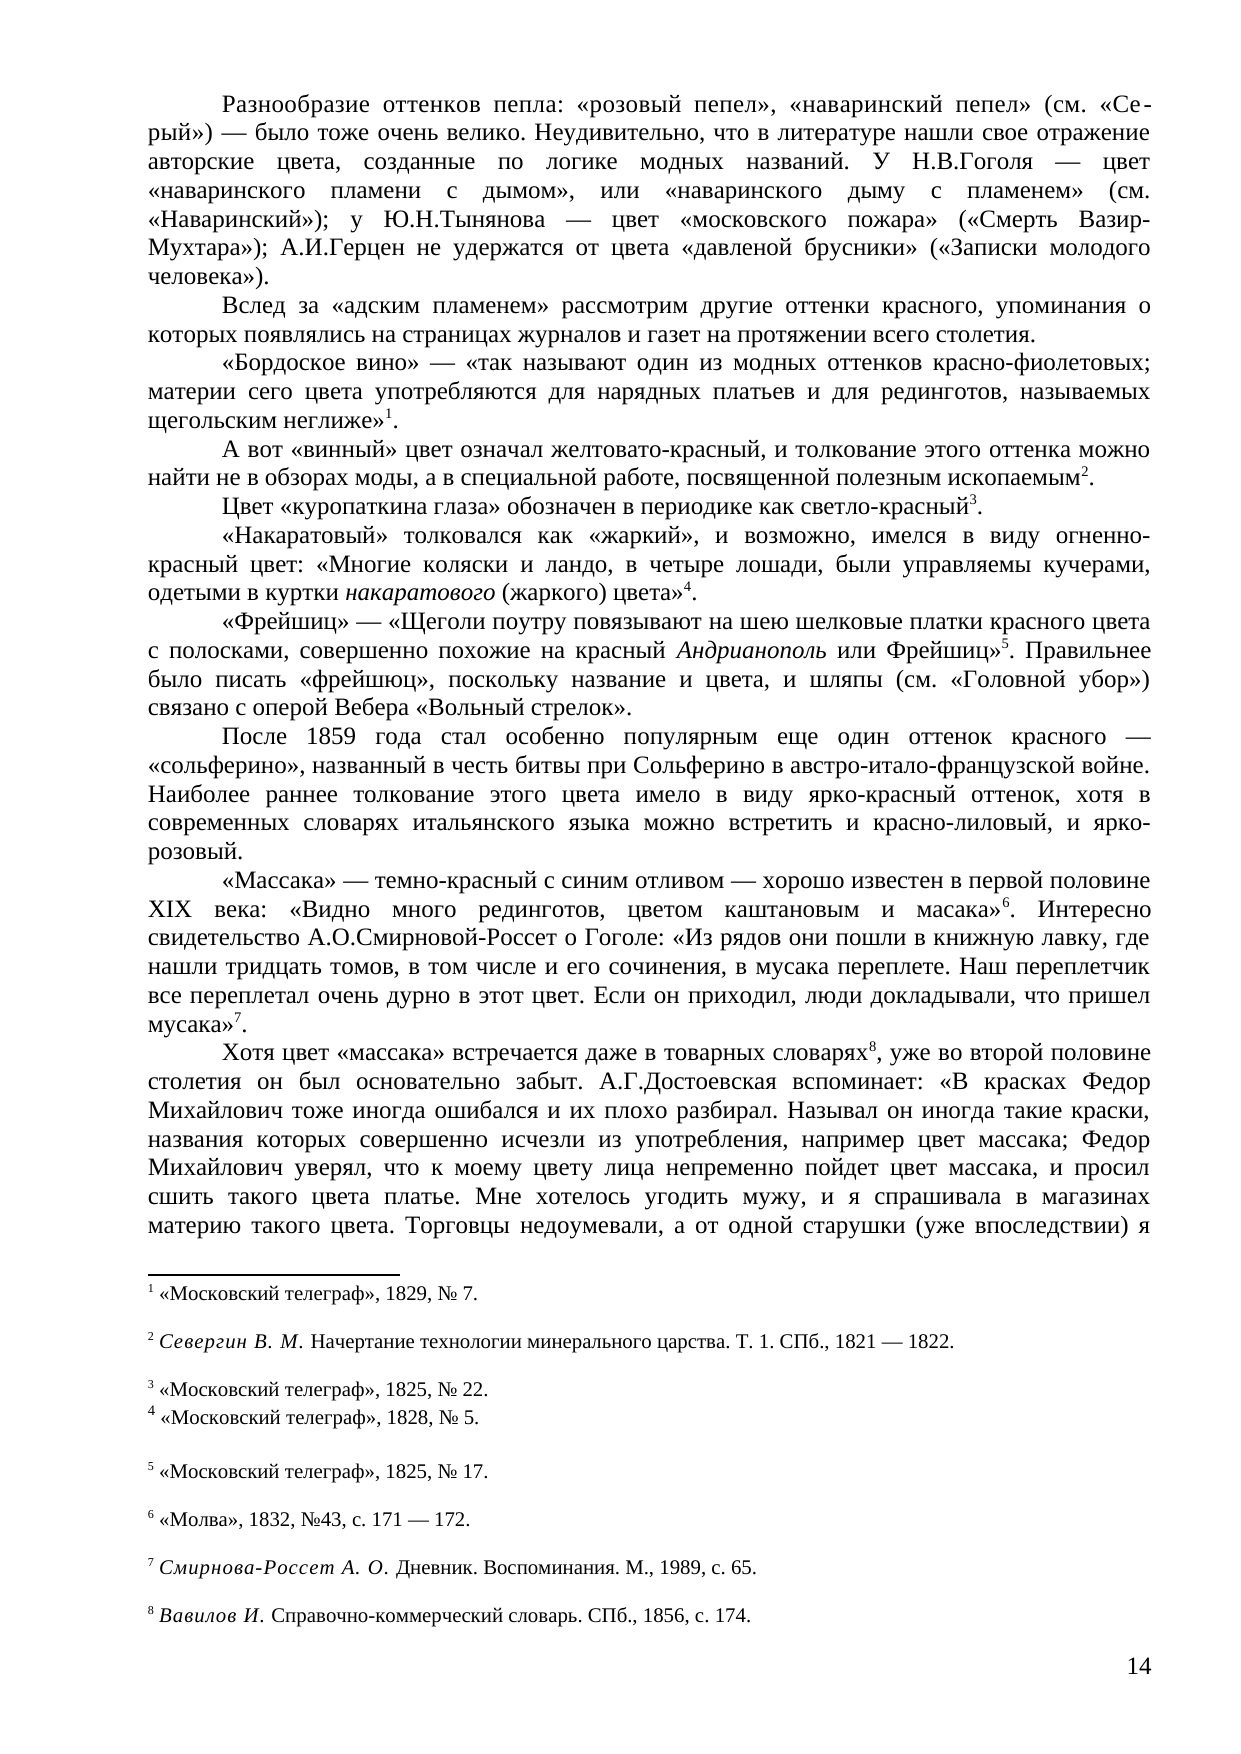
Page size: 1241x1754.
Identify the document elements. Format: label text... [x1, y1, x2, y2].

text «Бордоское вино» — «так называют один из модных оттенков красно-фиолетовых; материи сего цвета употребляются для нарядных платьев и для рединготов, называемых щегольским неглиже». [148, 347, 1152, 434]
text «Накаратовый» толковался как «жаркий», и возможно, имелся в виду огненно-красный цвет: «Многие коляски и ландо, в четыре лошади, были управляемы кучерами, одетыми в куртки накаратового (жаркого) цвета». [148, 520, 1152, 606]
text Разнообразие оттенков пепла: «розовый пепел», «наваринский пепел» (см. «Серый») — было тоже очень велико. Неудивительно, что в литературе нашли свое отражение авторские цвета, созданные по логике модных названий. У Н.В.Гоголя — цвет «наваринского пламени с дымом», или «наваринского дыму с пламенем» (см. «Наваринский»); у Ю.Н.Тынянова — цвет «московского пожара» («Смерть Вазир-Мухтара»); А.И.Герцен не удержатся от цвета «давленой брусники» («Записки молодого человека»). [148, 89, 1152, 290]
text «Фрейшиц» — «Щеголи поутру повязывают на шею шелковые платки красного цвета с полосками, совершенно похожие на красный Андрианополь или Фрейшиц». Правильнее было писать «фрейшюц», поскольку название и цвета, и шляпы (см. «Головной убор») связано с оперой Вебера «Вольный стрелок». [148, 606, 1152, 721]
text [148, 1037, 1152, 1239]
text «Массака» — темно-красный с синим отливом — хорошо известен в первой половине XIX века: «Видно много рединготов, цветом каштановым и масака». Интересно свидетельство А.О.Смирновой-Россет о Гоголе: «Из рядов они пошли в книжную лавку, где нашли тридцать томов, в том числе и его сочинения, в мусака переплете. Наш переплетчик все переплетал очень дурно в этот цвет. Если он приходил, люди докладывали, что пришел мусака». [148, 865, 1152, 1037]
text Вслед за «адским пламенем» рассмотрим другие оттенки красного, упоминания о которых появлялись на страницах журналов и газет на протяжении всего столетия. [148, 290, 1152, 347]
text А вот «винный» цвет означал желтовато-красный, и толкование этого оттенка можно найти не в обзорах моды, а в специальной работе, посвященной полезным ископаемым. [148, 434, 1152, 491]
text Цвет «куропаткина глаза» обозначен в периодике как светло-красный. [148, 491, 1152, 520]
text После 1859 года стал особенно популярным еще один оттенок красного — «сольферино», названный в честь битвы при Сольферино в австро-итало-французской войне. Наиболее раннее толкование этого цвета имело в виду ярко-красный оттенок, хотя в современных словарях итальянского языка можно встретить и красно-лиловый, и ярко-розовый. [148, 721, 1152, 865]
